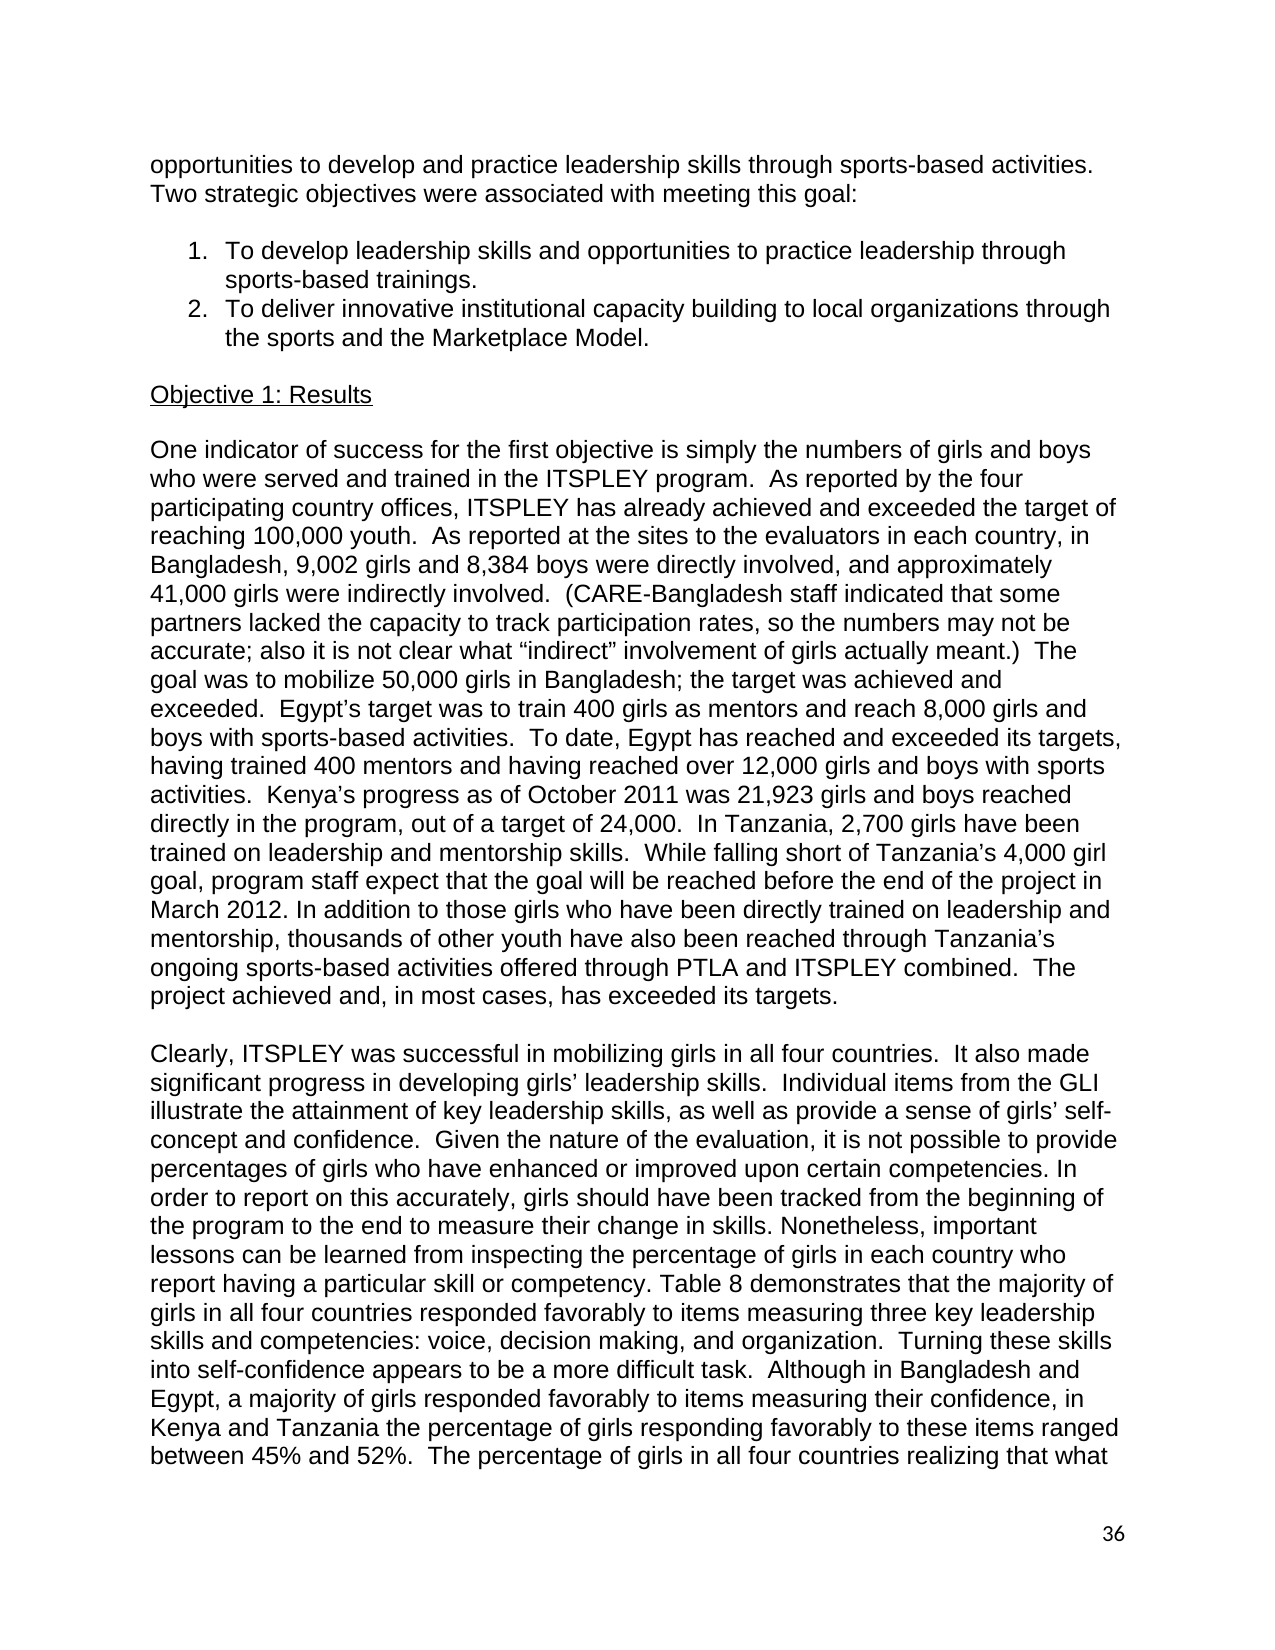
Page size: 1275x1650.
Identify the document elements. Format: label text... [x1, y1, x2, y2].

text One indicator of success for the first objective is simply the numbers of girls and boys who were served and trained in the ITSPLEY program. As reported by the four participating country offices, ITSPLEY has already achieved and exceeded the target of reaching 100,000 youth. As reported at the sites to the evaluators in each country, in Bangladesh, 9,002 girls and 8,384 boys were directly involved, and approximately 41,000 girls were indirectly involved. (CARE-Bangladesh staff indicated that some partners lacked the capacity to track participation rates, so the numbers may not be accurate; also it is not clear what “indirect” involvement of girls actually meant.) The goal was to mobilize 50,000 girls in Bangladesh; the target was achieved and exceeded. Egypt’s target was to train 400 girls as mentors and reach 8,000 girls and boys with sports-based activities. To date, Egypt has reached and exceeded its targets, having trained 400 mentors and having reached over 12,000 girls and boys with sports activities. Kenya’s progress as of October 2011 was 21,923 girls and boys reached directly in the program, out of a target of 24,000. In Tanzania, 2,700 girls have been trained on leadership and mentorship skills. While falling short of Tanzania’s 4,000 girl goal, program staff expect that the goal will be reached before the end of the project in March 2012. In addition to those girls who have been directly trained on leadership and mentorship, thousands of other youth have also been reached through Tanzania’s ongoing sports-based activities offered through PTLA and ITSPLEY combined. The project achieved and, in most cases, has exceeded its targets. [150, 435, 1125, 1010]
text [150, 1039, 1125, 1470]
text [150, 150, 1125, 207]
subtitle Objective 1: Results [150, 380, 1125, 409]
list To deliver innovative institutional capacity building to local organizations through the sports and the Marketplace Model. [187, 294, 1125, 351]
list To develop leadership skills and opportunities to practice leadership through sports-based trainings. [187, 236, 1125, 294]
